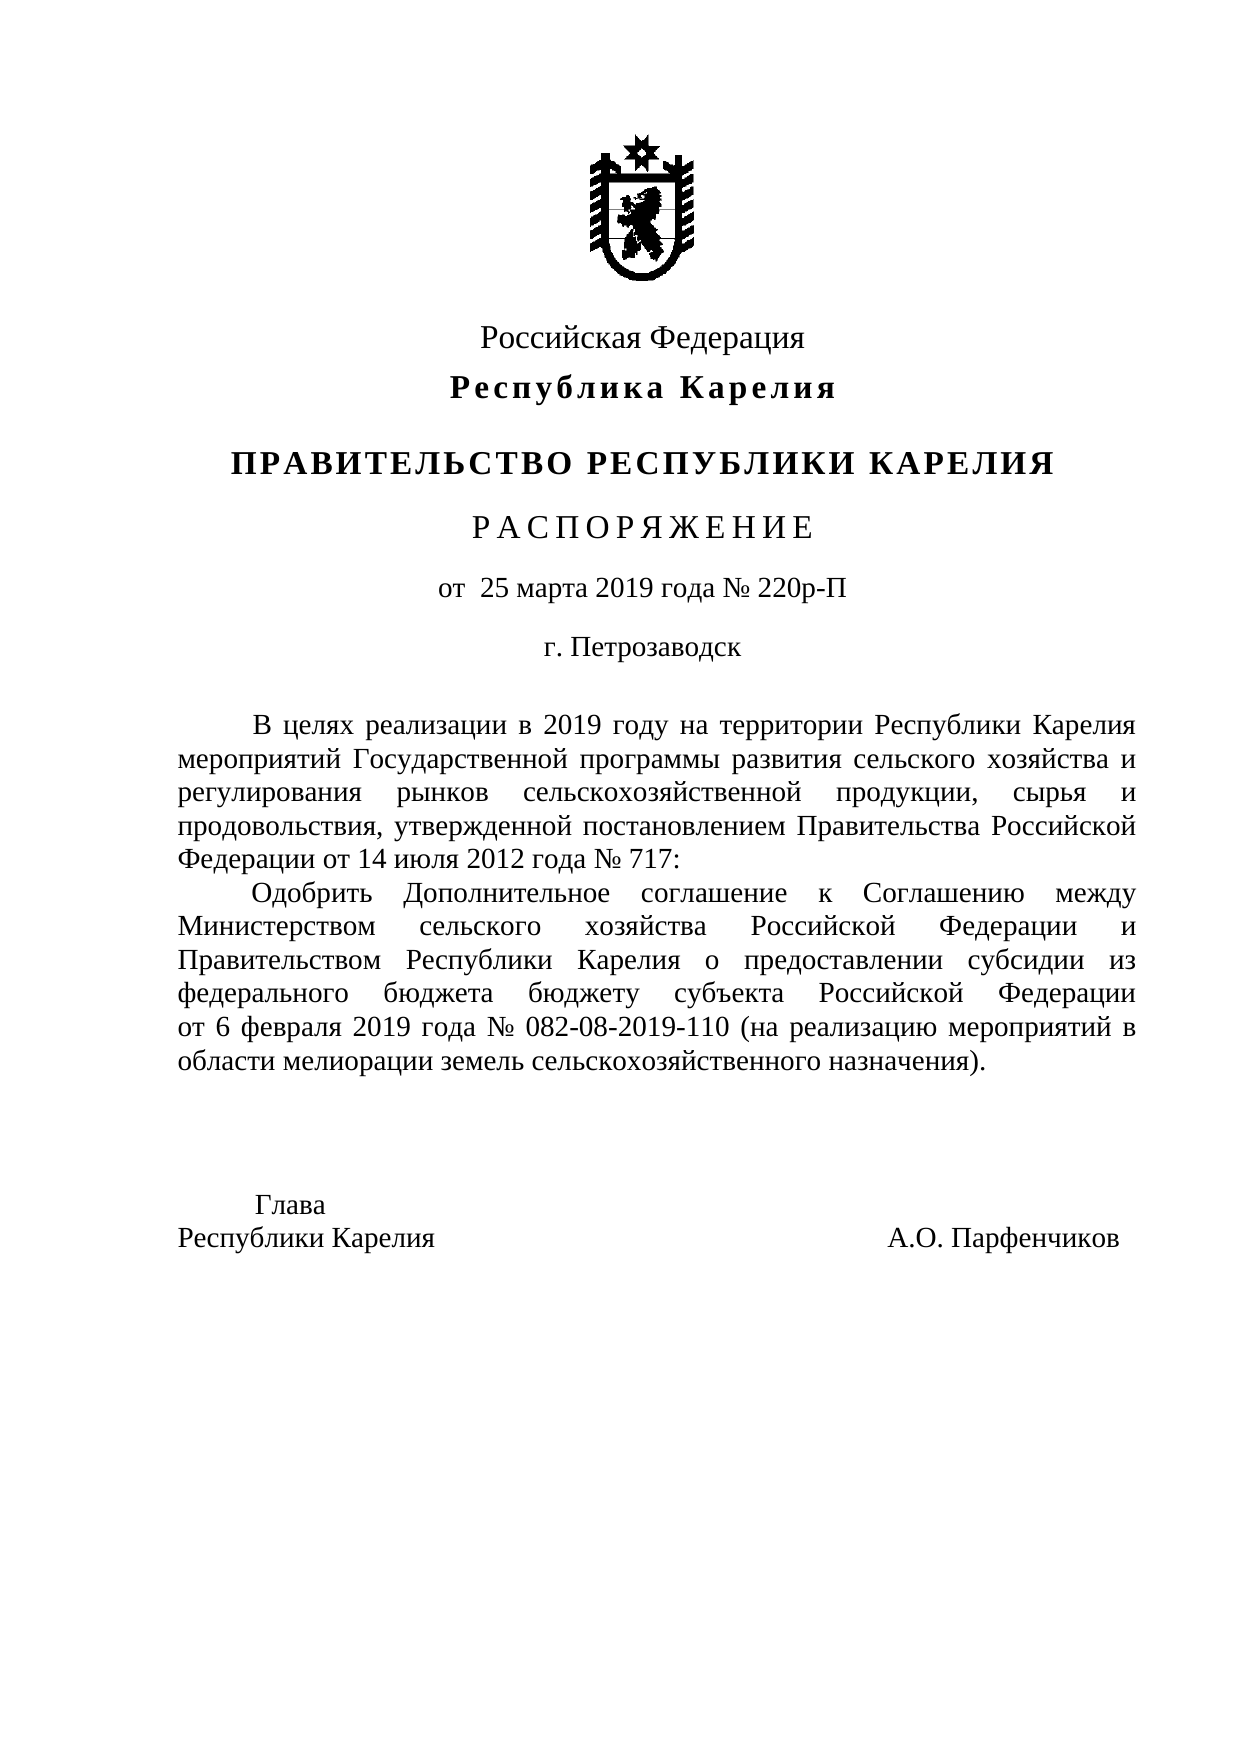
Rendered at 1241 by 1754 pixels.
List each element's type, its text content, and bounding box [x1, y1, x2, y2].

text Одобрить Дополнительное соглашение к Соглашению между Министерством сельского хозяйства Российской Федерации и Правительством Республики Карелия о предоставлении субсидии из федерального бюджета бюджету субъекта Российской Федерации от 6 февраля 2019 года № 082-08-2019-110 (на реализацию мероприятий в области мелиорации земель сельскохозяйственного назначения). [177, 875, 1137, 1076]
subtitle Республика Карелия [177, 368, 1107, 406]
text Глава [177, 1154, 1152, 1221]
subtitle ПРАВИТЕЛЬСТВО РЕСПУБЛИКИ КАРЕЛИЯ [177, 443, 1107, 482]
text от 25 марта 2019 года № 220р-П [177, 570, 1107, 604]
subtitle Российская Федерация [177, 317, 1107, 355]
text В целях реализации в 2019 году на территории Республики Карелия мероприятий Государственной программы развития сельского хозяйства и регулирования рынков сельскохозяйственной продукции, сырья и продовольствия, утвержденной постановлением Правительства Российской Федерации от 14 июля 2012 года № 717: [177, 707, 1137, 875]
text г. Петрозаводск [177, 629, 1107, 662]
subtitle РАСПОРЯЖЕНИЕ [177, 507, 1107, 545]
picture [571, 121, 713, 305]
text Республики Карелия А.О. Парфенчиков [177, 1221, 1152, 1254]
